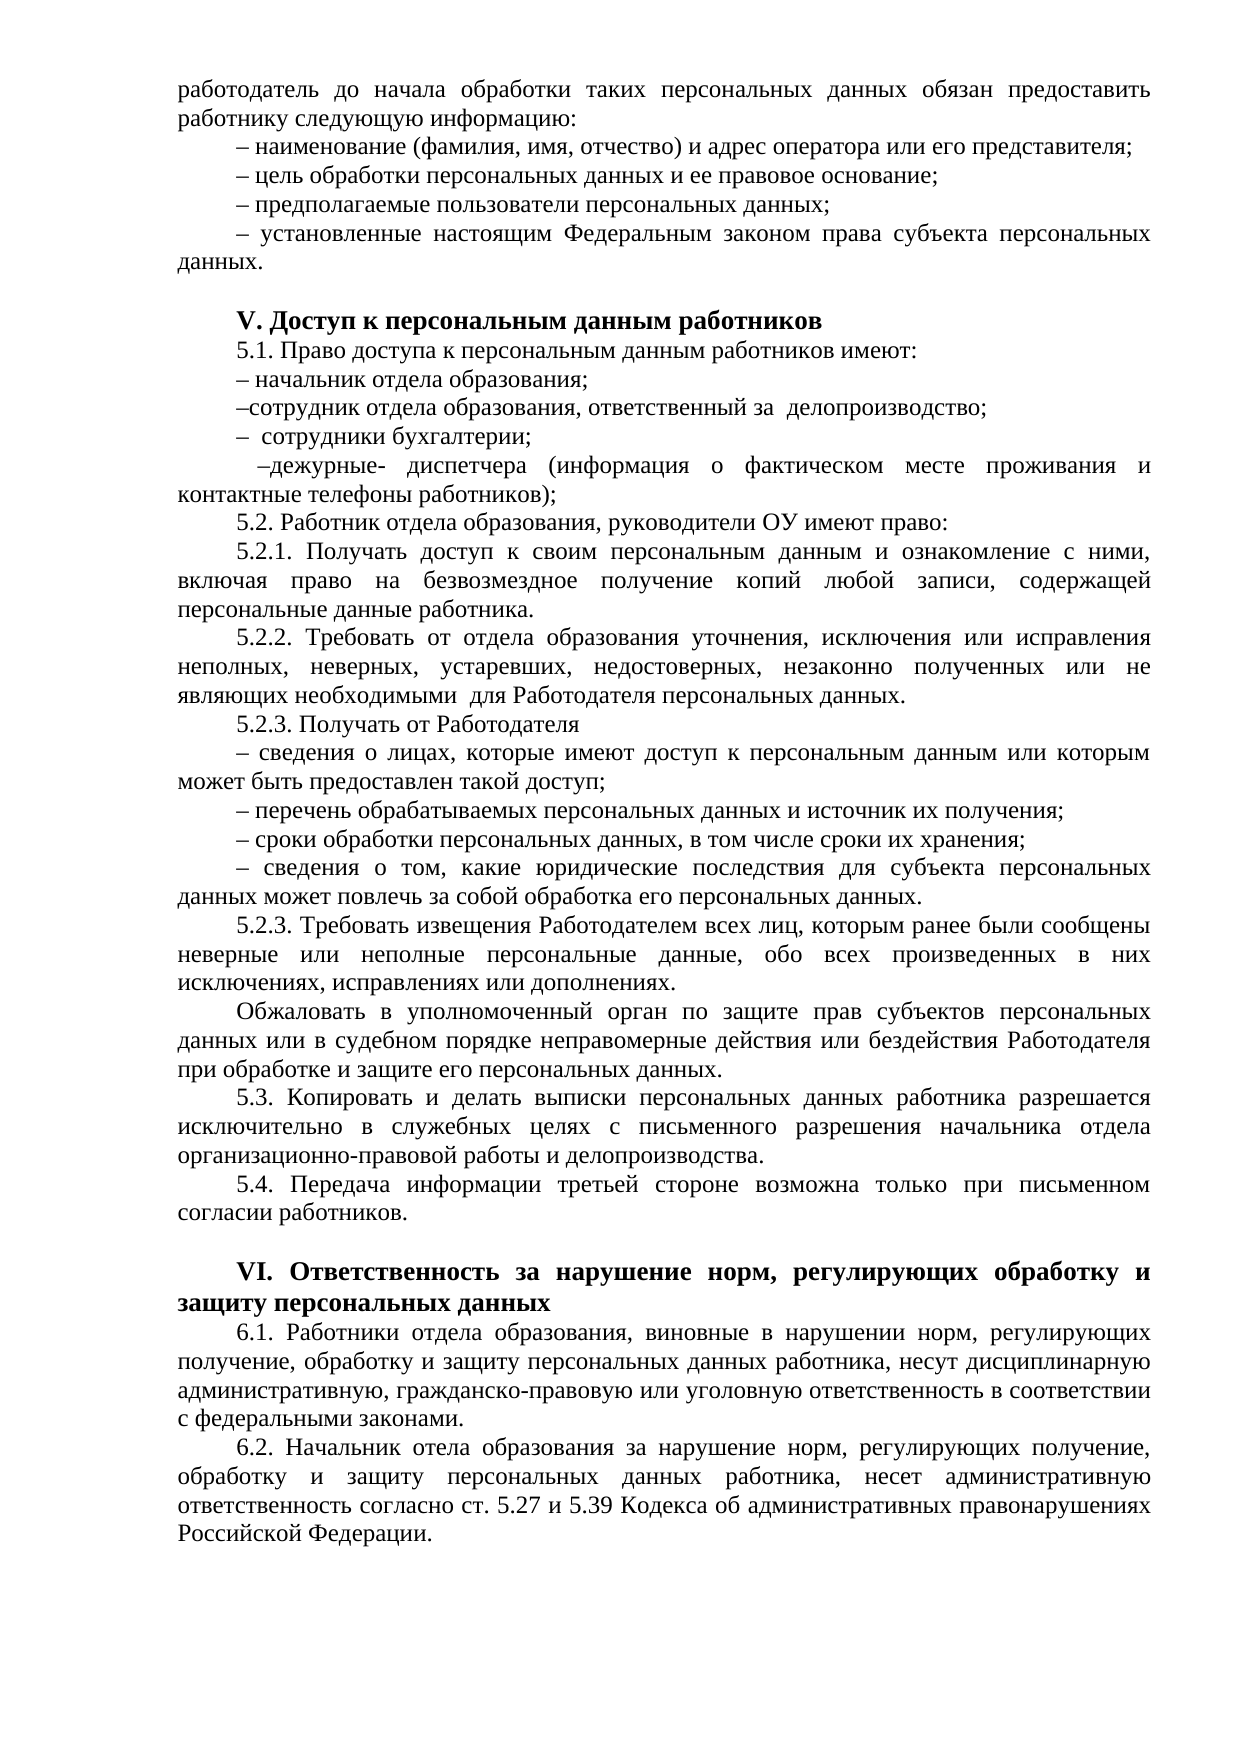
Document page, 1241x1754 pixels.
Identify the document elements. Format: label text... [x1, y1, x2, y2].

text – сотрудники бухгалтерии; [177, 421, 1152, 450]
text 6.2. Начальник отела образования за нарушение норм, регулирующих получение, обработку и защиту персональных данных работника, несет административную ответственность согласно ст. 5.27 и 5.39 Кодекса об административных правонарушениях Российской Федерации. [177, 1432, 1152, 1547]
subtitle V. Доступ к персональным данным работников [177, 304, 1152, 335]
subtitle VI. Ответственность за нарушение норм, регулирующих обработку и защиту персональных данных [177, 1255, 1152, 1317]
text –сотрудник отдела образования, ответственный за делопроизводство; [177, 392, 1152, 421]
text – перечень обрабатываемых персональных данных и источник их получения; [177, 795, 1152, 824]
text 5.2.3. Требовать извещения Работодателем всех лиц, которым ранее были сообщены неверные или неполные персональные данные, обо всех произведенных в них исключениях, исправлениях или дополнениях. [177, 910, 1152, 996]
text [177, 74, 1152, 131]
text 5.1. Право доступа к персональным данным работников имеют: [177, 335, 1152, 364]
text – цель обработки персональных данных и ее правовое основание; [177, 160, 1152, 189]
text 5.2.1. Получать доступ к своим персональным данным и ознакомление с ними, включая право на безвозмездное получение копий любой записи, содержащей персональные данные работника. [177, 536, 1152, 622]
text 5.4. Передача информации третьей стороне возможна только при письменном согласии работников. [177, 1169, 1152, 1226]
text 6.1. Работники отдела образования, виновные в нарушении норм, регулирующих получение, обработку и защиту персональных данных работника, несут дисциплинарную административную, гражданско-правовую или уголовную ответственность в соответствии с федеральными законами. [177, 1317, 1152, 1432]
text – установленные настоящим Федеральным законом права субъекта персональных данных. [177, 218, 1152, 275]
text – сроки обработки персональных данных, в том числе сроки их хранения; [177, 824, 1152, 852]
text – сведения о лицах, которые имеют доступ к персональным данным или которым может быть предоставлен такой доступ; [177, 737, 1152, 795]
text 5.2. Работник отдела образования, руководители ОУ имеют право: [177, 507, 1152, 536]
text – наименование (фамилия, имя, отчество) и адрес оператора или его представителя; [177, 131, 1152, 160]
text Обжаловать в уполномоченный орган по защите прав субъектов персональных данных или в судебном порядке неправомерные действия или бездействия Работодателя при обработке и защите его персональных данных. [177, 996, 1152, 1082]
text – сведения о том, какие юридические последствия для субъекта персональных данных может повлечь за собой обработка его персональных данных. [177, 852, 1152, 910]
text 5.2.2. Требовать от отдела образования уточнения, исключения или исправления неполных, неверных, устаревших, недостоверных, незаконно полученных или не являющих необходимыми для Работодателя персональных данных. [177, 622, 1152, 709]
text –дежурные- диспетчера (информация о фактическом месте проживания и контактные телефоны работников); [177, 450, 1152, 507]
text 5.2.3. Получать от Работодателя [177, 709, 1152, 737]
text – предполагаемые пользователи персональных данных; [177, 189, 1152, 218]
text – начальник отдела образования; [177, 364, 1152, 392]
text 5.3. Копировать и делать выписки персональных данных работника разрешается исключительно в служебных целях с письменного разрешения начальника отдела организационно-правовой работы и делопроизводства. [177, 1082, 1152, 1169]
